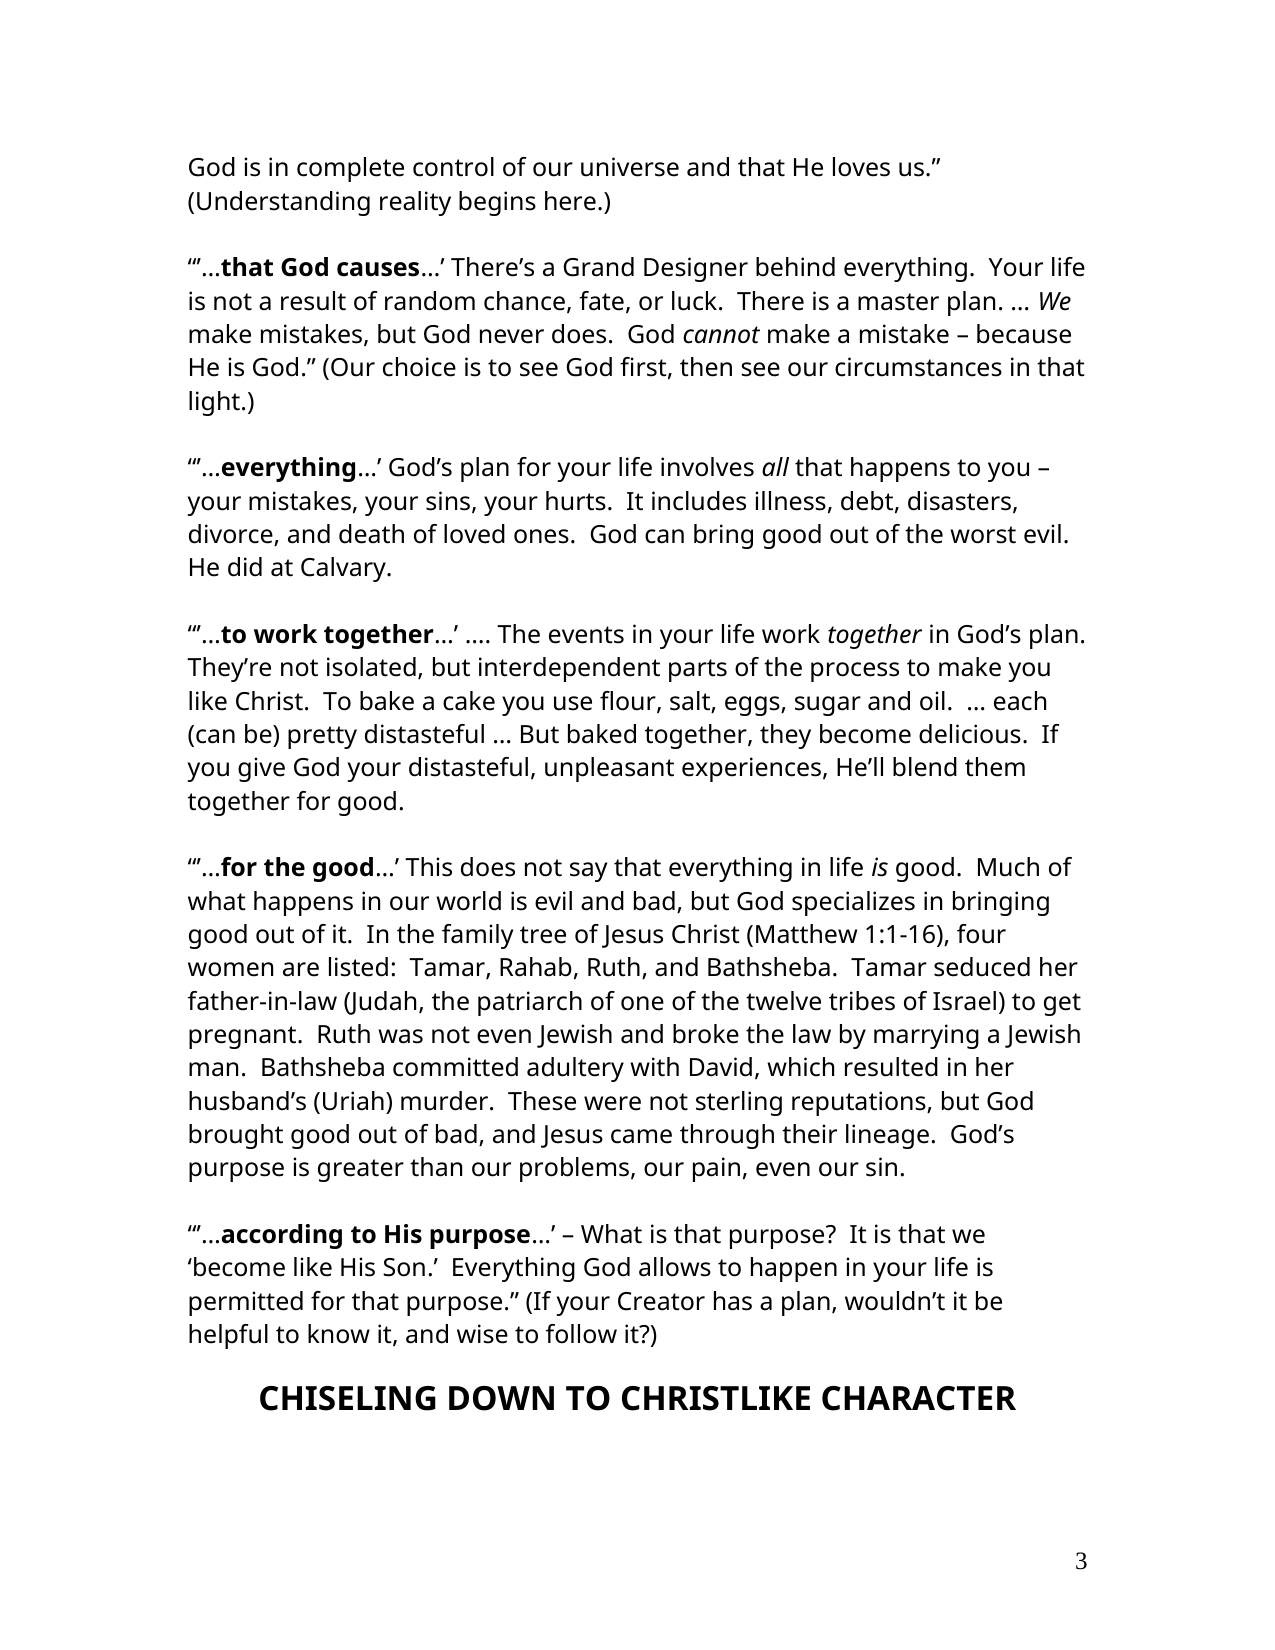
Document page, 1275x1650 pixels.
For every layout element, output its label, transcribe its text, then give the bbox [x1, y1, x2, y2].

subtitle CHISELING DOWN TO CHRISTLIKE CHARACTER [187, 1383, 1087, 1417]
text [187, 150, 1087, 217]
text “’…everything…’ God’s plan for your life involves all that happens to you – your mistakes, your sins, your hurts. It includes illness, debt, disasters, divorce, and death of loved ones. God can bring good out of the worst evil. He did at Calvary. [187, 450, 1087, 583]
text “’…according to His purpose…’ – What is that purpose? It is that we ‘become like His Son.’ Everything God allows to happen in your life is permitted for that purpose.” (If your Creator has a plan, wouldn’t it be helpful to know it, and wise to follow it?) [187, 1217, 1087, 1350]
text “’…to work together…’ …. The events in your life work together in God’s plan. They’re not isolated, but interdependent parts of the process to make you like Christ. To bake a cake you use flour, salt, eggs, sugar and oil. … each (can be) pretty distasteful … But baked together, they become delicious. If you give God your distasteful, unpleasant experiences, He’ll blend them together for good. [187, 617, 1087, 817]
text “’…that God causes…’ There’s a Grand Designer behind everything. Your life is not a result of random chance, fate, or luck. There is a master plan. … We make mistakes, but God never does. God cannot make a mistake – because He is God.” (Our choice is to see God first, then see our circumstances in that light.) [187, 250, 1087, 417]
text “’…for the good…’ This does not say that everything in life is good. Much of what happens in our world is evil and bad, but God specializes in bringing good out of it. In the family tree of Jesus Christ (Matthew 1:1-16), four women are listed: Tamar, Rahab, Ruth, and Bathsheba. Tamar seduced her father-in-law (Judah, the patriarch of one of the twelve tribes of Israel) to get pregnant. Ruth was not even Jewish and broke the law by marrying a Jewish man. Bathsheba committed adultery with David, which resulted in her husband’s (Uriah) murder. These were not sterling reputations, but God brought good out of bad, and Jesus came through their lineage. God’s purpose is greater than our problems, our pain, even our sin. [187, 850, 1087, 1183]
